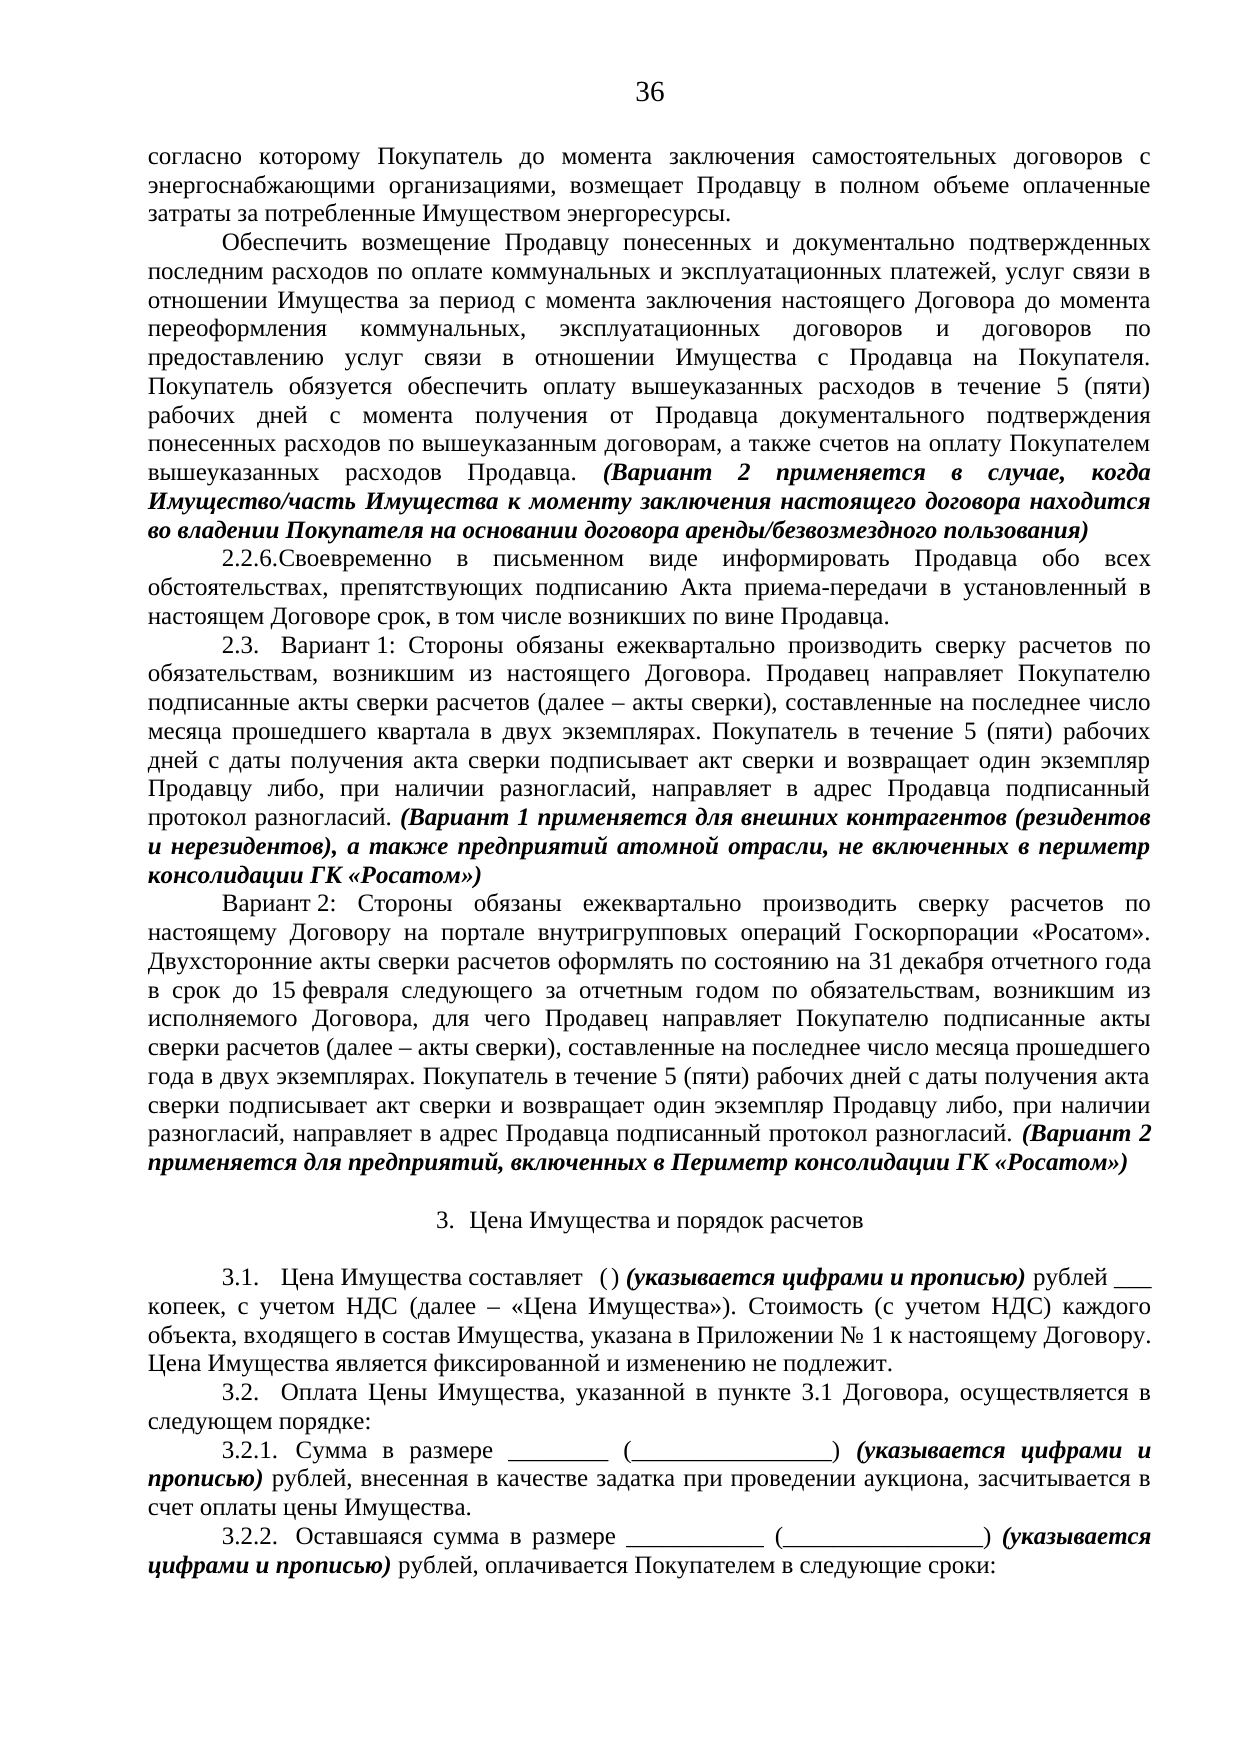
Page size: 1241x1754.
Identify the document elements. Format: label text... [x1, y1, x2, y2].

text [148, 141, 1152, 227]
list Цена Имущества составляет ( ) (указывается цифрами и прописью) рублей ___ копеек, с учетом НДС (далее – «Цена Имущества»). Стоимость (с учетом НДС) каждого объекта, входящего в состав Имущества, указана в Приложении № 1 к настоящему Договору. Цена Имущества является фиксированной и изменению не подлежит. [148, 1262, 1152, 1377]
list Вариант 1: Стороны обязаны ежеквартально производить сверку расчетов по обязательствам, возникшим из настоящего Договора. Продавец направляет Покупателю подписанные акты сверки расчетов (далее – акты сверки), составленные на последнее число месяца прошедшего квартала в двух экземплярах. Покупатель в течение 5 (пяти) рабочих дней с даты получения акта сверки подписывает акт сверки и возвращает один экземпляр Продавцу либо, при наличии разногласий, направляет в адрес Продавца подписанный протокол разногласий. (Вариант 1 применяется для внешних контрагентов (резидентов и нерезидентов), а также предприятий атомной отрасли, не включенных в периметр консолидации ГК «Росатом») [148, 630, 1152, 888]
text Обеспечить возмещение Продавцу понесенных и документально подтвержденных последним расходов по оплате коммунальных и эксплуатационных платежей, услуг связи в отношении Имущества за период с момента заключения настоящего Договора до момента переоформления коммунальных, эксплуатационных договоров и договоров по предоставлению услуг связи в отношении Имущества с Продавца на Покупателя. Покупатель обязуется обеспечить оплату вышеуказанных расходов в течение 5 (пяти) рабочих дней с момента получения от Продавца документального подтверждения понесенных расходов по вышеуказанным договорам, а также счетов на оплату Покупателем вышеуказанных расходов Продавца. (Вариант 2 применяется в случае, когда Имущество/часть Имущества к моменту заключения настоящего договора находится во владении Покупателя на основании договора аренды/безвозмездного пользования) [148, 227, 1152, 543]
list Своевременно в письменном виде информировать Продавца обо всех обстоятельствах, препятствующих подписанию Акта приема-передачи в установленный в настоящем Договоре срок, в том числе возникших по вине Продавца. [148, 543, 1152, 630]
list Оставшаяся сумма в размере ___________ (________________) (указывается цифрами и прописью) рублей, оплачивается Покупателем в следующие сроки: [148, 1521, 1152, 1578]
list Оплата Цены Имущества, указанной в пункте 3.1 Договора, осуществляется в следующем порядке: [148, 1377, 1152, 1435]
list Сумма в размере ________ (________________) (указывается цифрами и прописью) рублей, внесенная в качестве задатка при проведении аукциона, засчитывается в счет оплаты цены Имущества. [148, 1435, 1152, 1521]
list Цена Имущества и порядок расчетов [148, 1205, 1152, 1233]
text Вариант 2: Стороны обязаны ежеквартально производить сверку расчетов по настоящему Договору на портале внутригрупповых операций Госкорпорации «Росатом». Двухсторонние акты сверки расчетов оформлять по состоянию на 31 декабря отчетного года в срок до 15 февраля следующего за отчетным годом по обязательствам, возникшим из исполняемого Договора, для чего Продавец направляет Покупателю подписанные акты сверки расчетов (далее – акты сверки), составленные на последнее число месяца прошедшего года в двух экземплярах. Покупатель в течение 5 (пяти) рабочих дней с даты получения акта сверки подписывает акт сверки и возвращает один экземпляр Продавцу либо, при наличии разногласий, направляет в адрес Продавца подписанный протокол разногласий. (Вариант 2 применяется для предприятий, включенных в Периметр консолидации ГК «Росатом») [148, 888, 1152, 1176]
